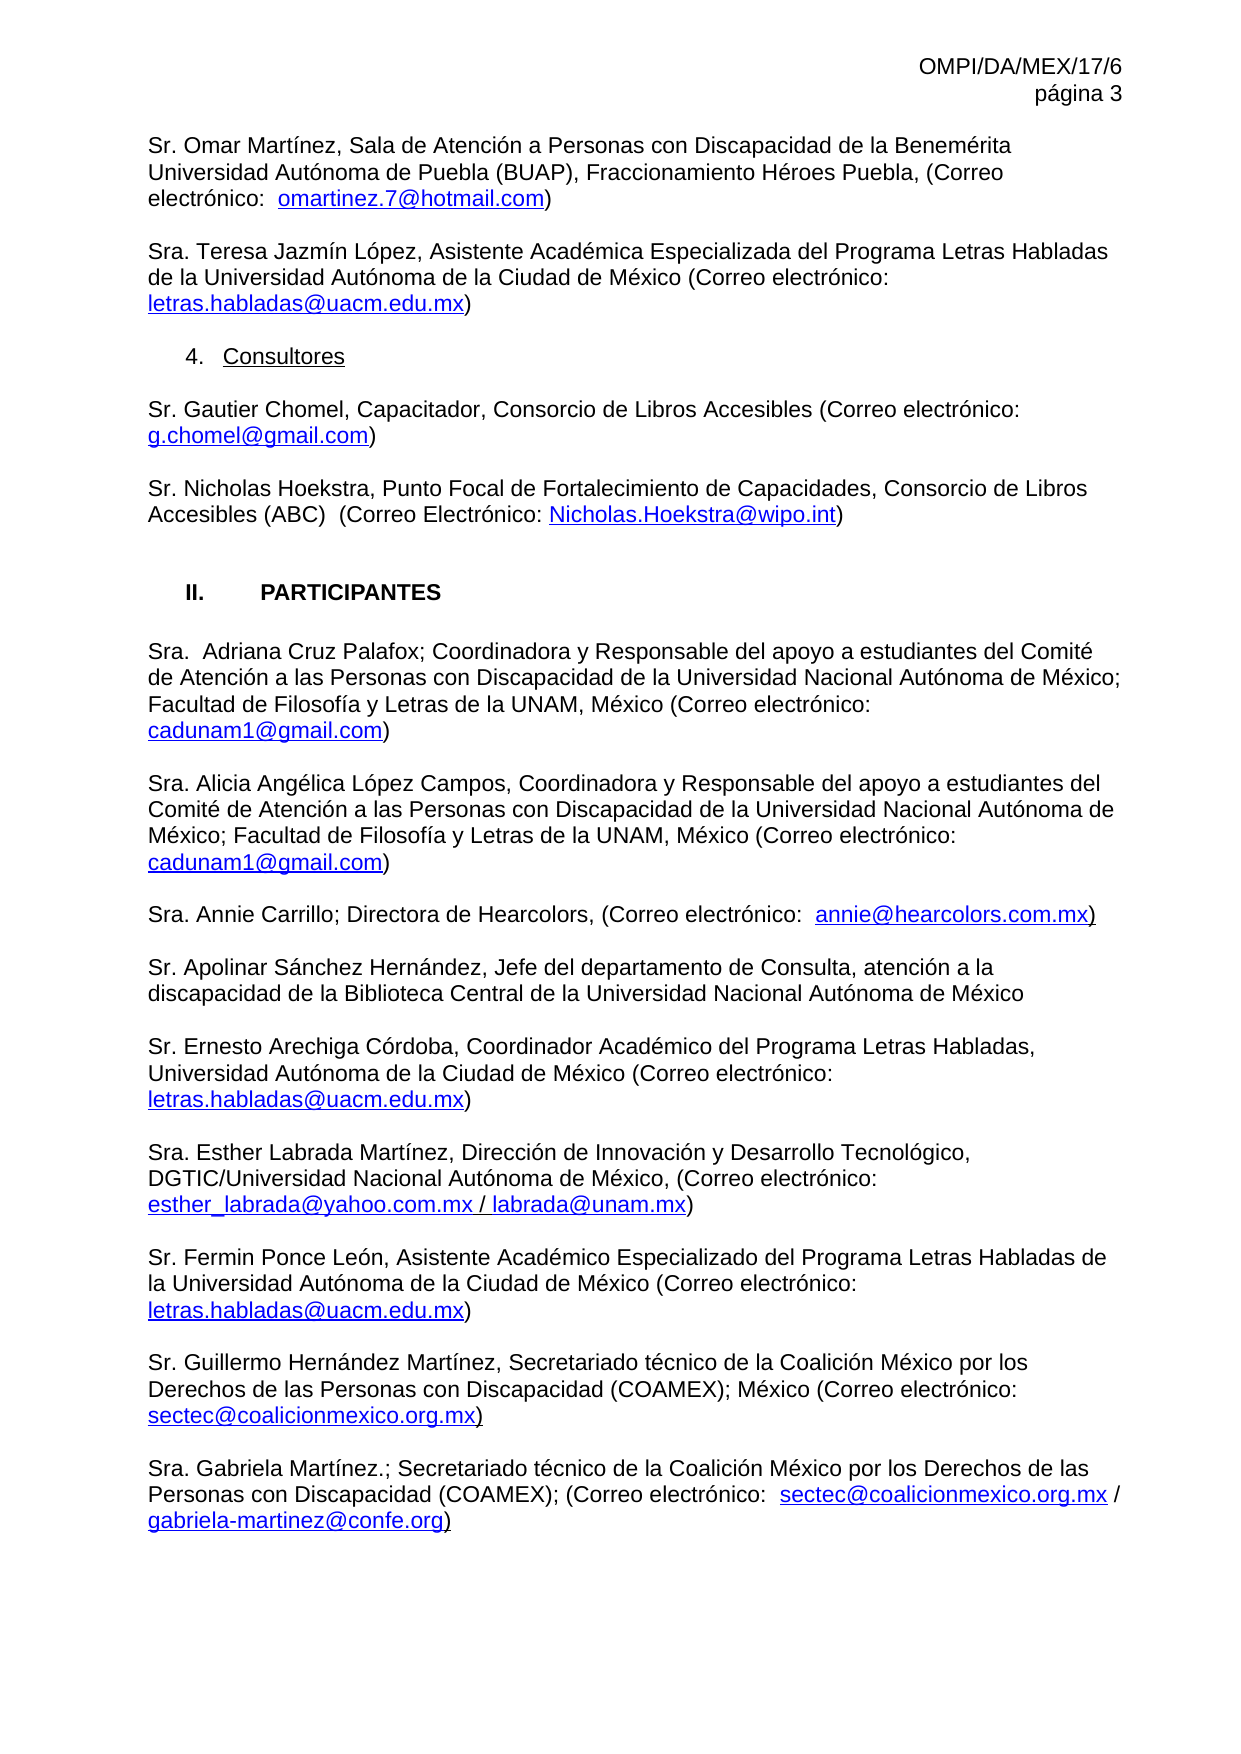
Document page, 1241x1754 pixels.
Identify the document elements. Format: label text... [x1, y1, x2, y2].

text Sra. Teresa Jazmín López, Asistente Académica Especializada del Programa Letras Habladas de la Universidad Autónoma de la Ciudad de México (Correo electrónico: letras.habladas@uacm.edu.mx) [148, 238, 1122, 317]
text Sra. Adriana Cruz Palafox; Coordinadora y Responsable del apoyo a estudiantes del Comité de Atención a las Personas con Discapacidad de la Universidad Nacional Autónoma de México; Facultad de Filosofía y Letras de la UNAM, México (Correo electrónico: cadunam1@gmail.com) [148, 638, 1122, 743]
text Sr. Guillermo Hernández Martínez, Secretariado técnico de la Coalición México por los Derechos de las Personas con Discapacidad (COAMEX); México (Correo electrónico: sectec@coalicionmexico.org.mx) [148, 1349, 1122, 1428]
text Sr. Omar Martínez, Sala de Atención a Personas con Discapacidad de la Benemérita Universidad Autónoma de Puebla (BUAP), Fraccionamiento Héroes Puebla, (Correo electrónico: omartinez.7@hotmail.com) [148, 132, 1122, 211]
text Sra. Esther Labrada Martínez, Dirección de Innovación y Desarrollo Tecnológico, DGTIC/Universidad Nacional Autónoma de México, (Correo electrónico: esther_labrada@yahoo.com.mx / labrada@unam.mx) [148, 1138, 1122, 1218]
text Sra. Gabriela Martínez.; Secretariado técnico de la Coalición México por los Derechos de las Personas con Discapacidad (COAMEX); (Correo electrónico: sectec@coalicionmexico.org.mx / gabriela-martinez@confe.org) [148, 1455, 1122, 1534]
text Sr. Fermin Ponce León, Asistente Académico Especializado del Programa Letras Habladas de la Universidad Autónoma de la Ciudad de México (Correo electrónico: letras.habladas@uacm.edu.mx) [148, 1244, 1122, 1323]
text Sra. Annie Carrillo; Directora de Hearcolors, (Correo electrónico: annie@hearcolors.com.mx) [148, 901, 1122, 928]
list Consultores [185, 343, 1122, 369]
text Sr. Ernesto Arechiga Córdoba, Coordinador Académico del Programa Letras Habladas, Universidad Autónoma de la Ciudad de México (Correo electrónico: letras.habladas@uacm.edu.mx) [148, 1033, 1122, 1112]
text Sra. Alicia Angélica López Campos, Coordinadora y Responsable del apoyo a estudiantes del Comité de Atención a las Personas con Discapacidad de la Universidad Nacional Autónoma de México; Facultad de Filosofía y Letras de la UNAM, México (Correo electrónico: cadunam1@gmail.com) [148, 769, 1122, 875]
subtitle PARTICIPANTES [185, 579, 1122, 605]
text Sr. Gautier Chomel, Capacitador, Consorcio de Libros Accesibles (Correo electrónico: g.chomel@gmail.com) [148, 396, 1122, 448]
text Sr. Apolinar Sánchez Hernández, Jefe del departamento de Consulta, atención a la discapacidad de la Biblioteca Central de la Universidad Nacional Autónoma de México [148, 954, 1122, 1007]
text Sr. Nicholas Hoekstra, Punto Focal de Fortalecimiento de Capacidades, Consorcio de Libros Accesibles (ABC) (Correo Electrónico: Nicholas.Hoekstra@wipo.int) [148, 475, 1122, 527]
